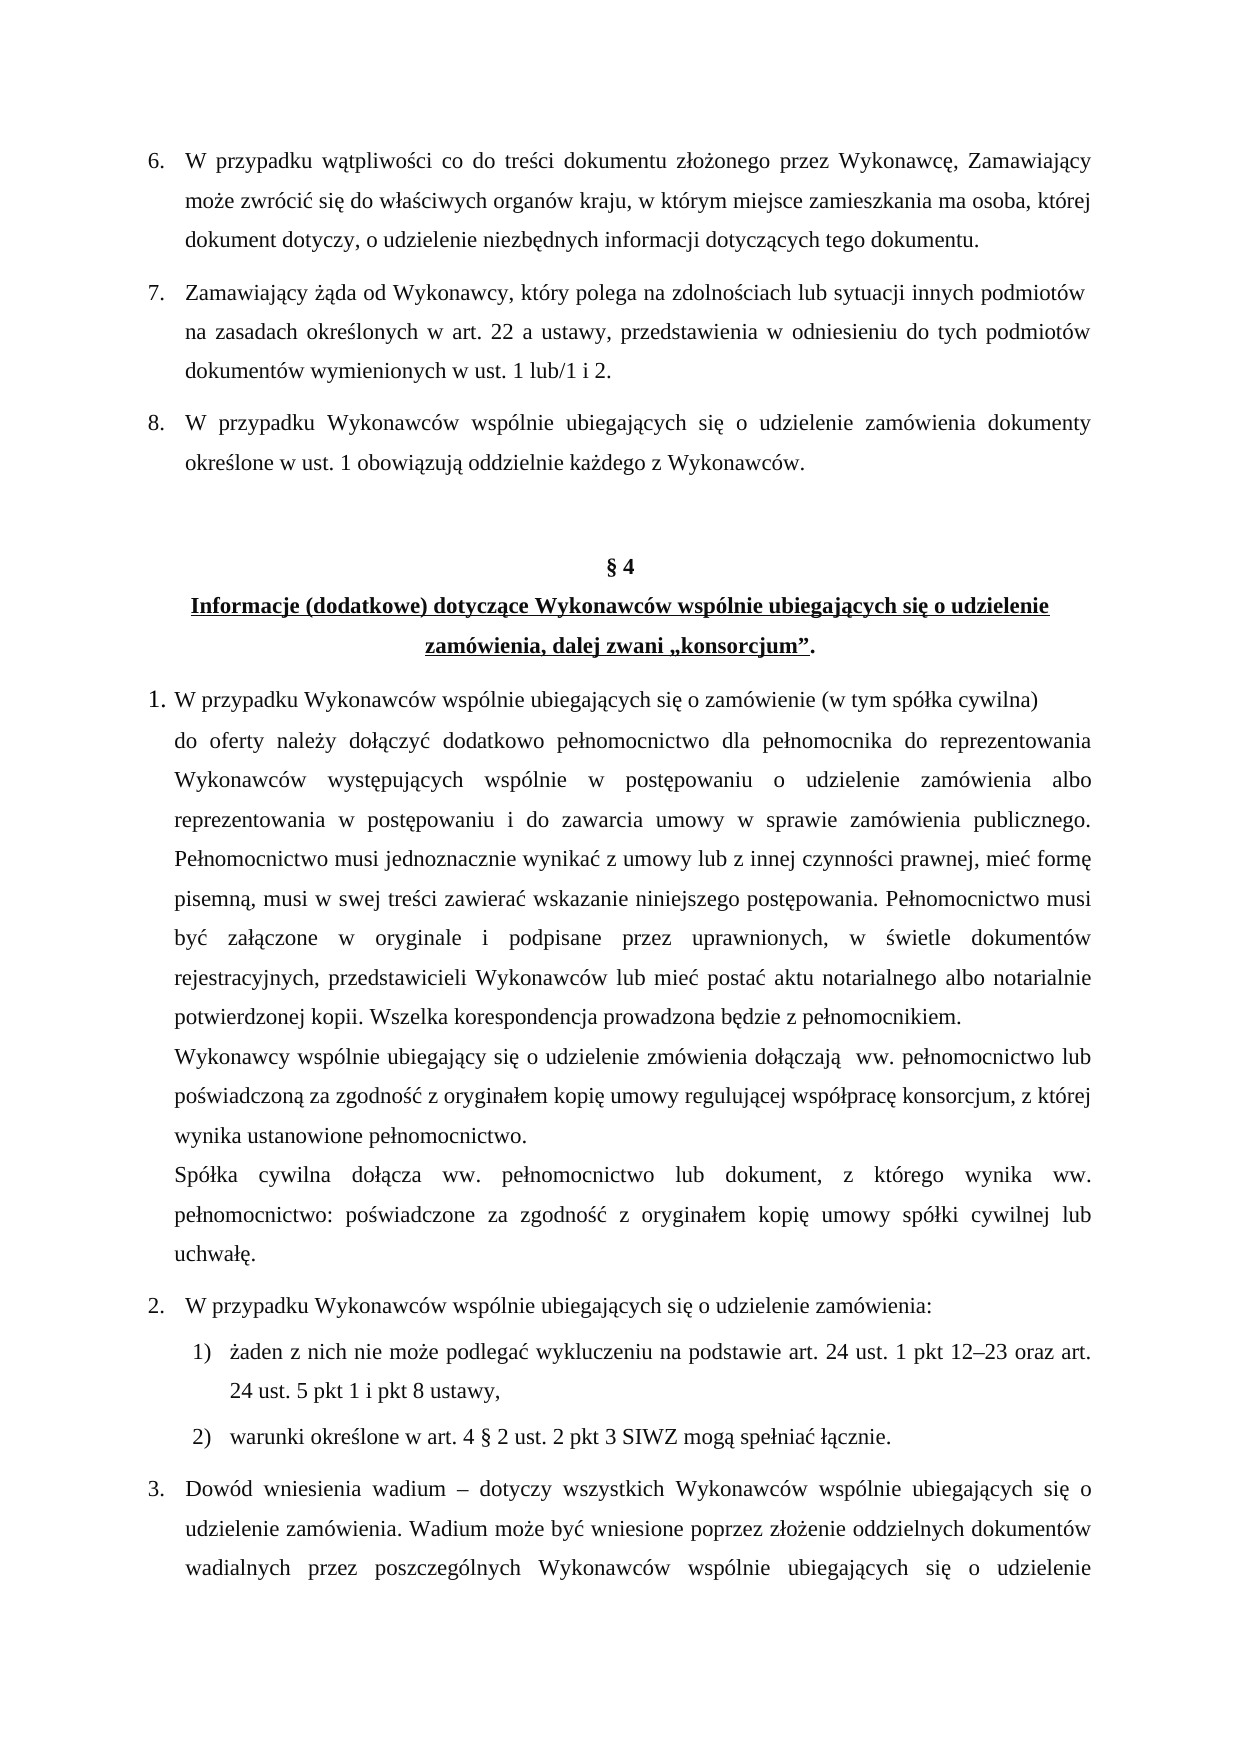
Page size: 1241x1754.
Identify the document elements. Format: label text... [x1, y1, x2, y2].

text Spółka cywilna dołącza ww. pełnomocnictwo lub dokument, z którego wynika ww. pełnomocnictwo: poświadczone za zgodność z oryginałem kopię umowy spółki cywilnej lub uchwałę. [174, 1161, 1093, 1267]
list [148, 1475, 1093, 1580]
list W przypadku Wykonawców wspólnie ubiegających się o udzielenie zamówienia dokumenty określone w ust. 1 obowiązują oddzielnie każdego z Wykonawców. [148, 409, 1093, 475]
text Informacje (dodatkowe) dotyczące Wykonawców wspólnie ubiegających się o udzielenie zamówienia, dalej zwani „konsorcjum”. [148, 592, 1093, 658]
text Wykonawcy wspólnie ubiegający się o udzielenie zmówienia dołączają ww. pełnomocnictwo lub poświadczoną za zgodność z oryginałem kopię umowy regulującej współpracę konsorcjum, z której wynika ustanowione pełnomocnictwo. [174, 1043, 1093, 1148]
list Zamawiający żąda od Wykonawcy, który polega na zdolnościach lub sytuacji innych podmiotów na zasadach określonych w art. 22 a ustawy, przedstawienia w odniesieniu do tych podmiotów dokumentów wymienionych w ust. 1 lub/1 i 2. [148, 278, 1093, 384]
list W przypadku Wykonawców wspólnie ubiegających się o udzielenie zamówienia: [148, 1292, 1093, 1318]
text § 4 [148, 553, 1093, 579]
list warunki określone w art. 4 § 2 ust. 2 pkt 3 SIWZ mogą spełniać łącznie. [192, 1423, 1093, 1449]
list żaden z nich nie może podlegać wykluczeniu na podstawie art. 24 ust. 1 pkt 12–23 oraz art. 24 ust. 5 pkt 1 i pkt 8 ustawy, [192, 1338, 1093, 1404]
list W przypadku wątpliwości co do treści dokumentu złożonego przez Wykonawcę, Zamawiający może zwrócić się do właściwych organów kraju, w którym miejsce zamieszkania ma osoba, której dokument dotyczy, o udzielenie niezbędnych informacji dotyczących tego dokumentu. [148, 148, 1093, 253]
list W przypadku Wykonawców wspólnie ubiegających się o zamówienie (w tym spółka cywilna) [148, 684, 1093, 713]
text do oferty należy dołączyć dodatkowo pełnomocnictwo dla pełnomocnika do reprezentowania Wykonawców występujących wspólnie w postępowaniu o udzielenie zamówienia albo reprezentowania w postępowaniu i do zawarcia umowy w sprawie zamówienia publicznego. Pełnomocnictwo musi jednoznacznie wynikać z umowy lub z innej czynności prawnej, mieć formę pisemną, musi w swej treści zawierać wskazanie niniejszego postępowania. Pełnomocnictwo musi być załączone w oryginale i podpisane przez uprawnionych, w świetle dokumentów rejestracyjnych, przedstawicieli Wykonawców lub mieć postać aktu notarialnego albo notarialnie potwierdzonej kopii. Wszelka korespondencja prowadzona będzie z pełnomocnikiem. [174, 727, 1093, 1030]
